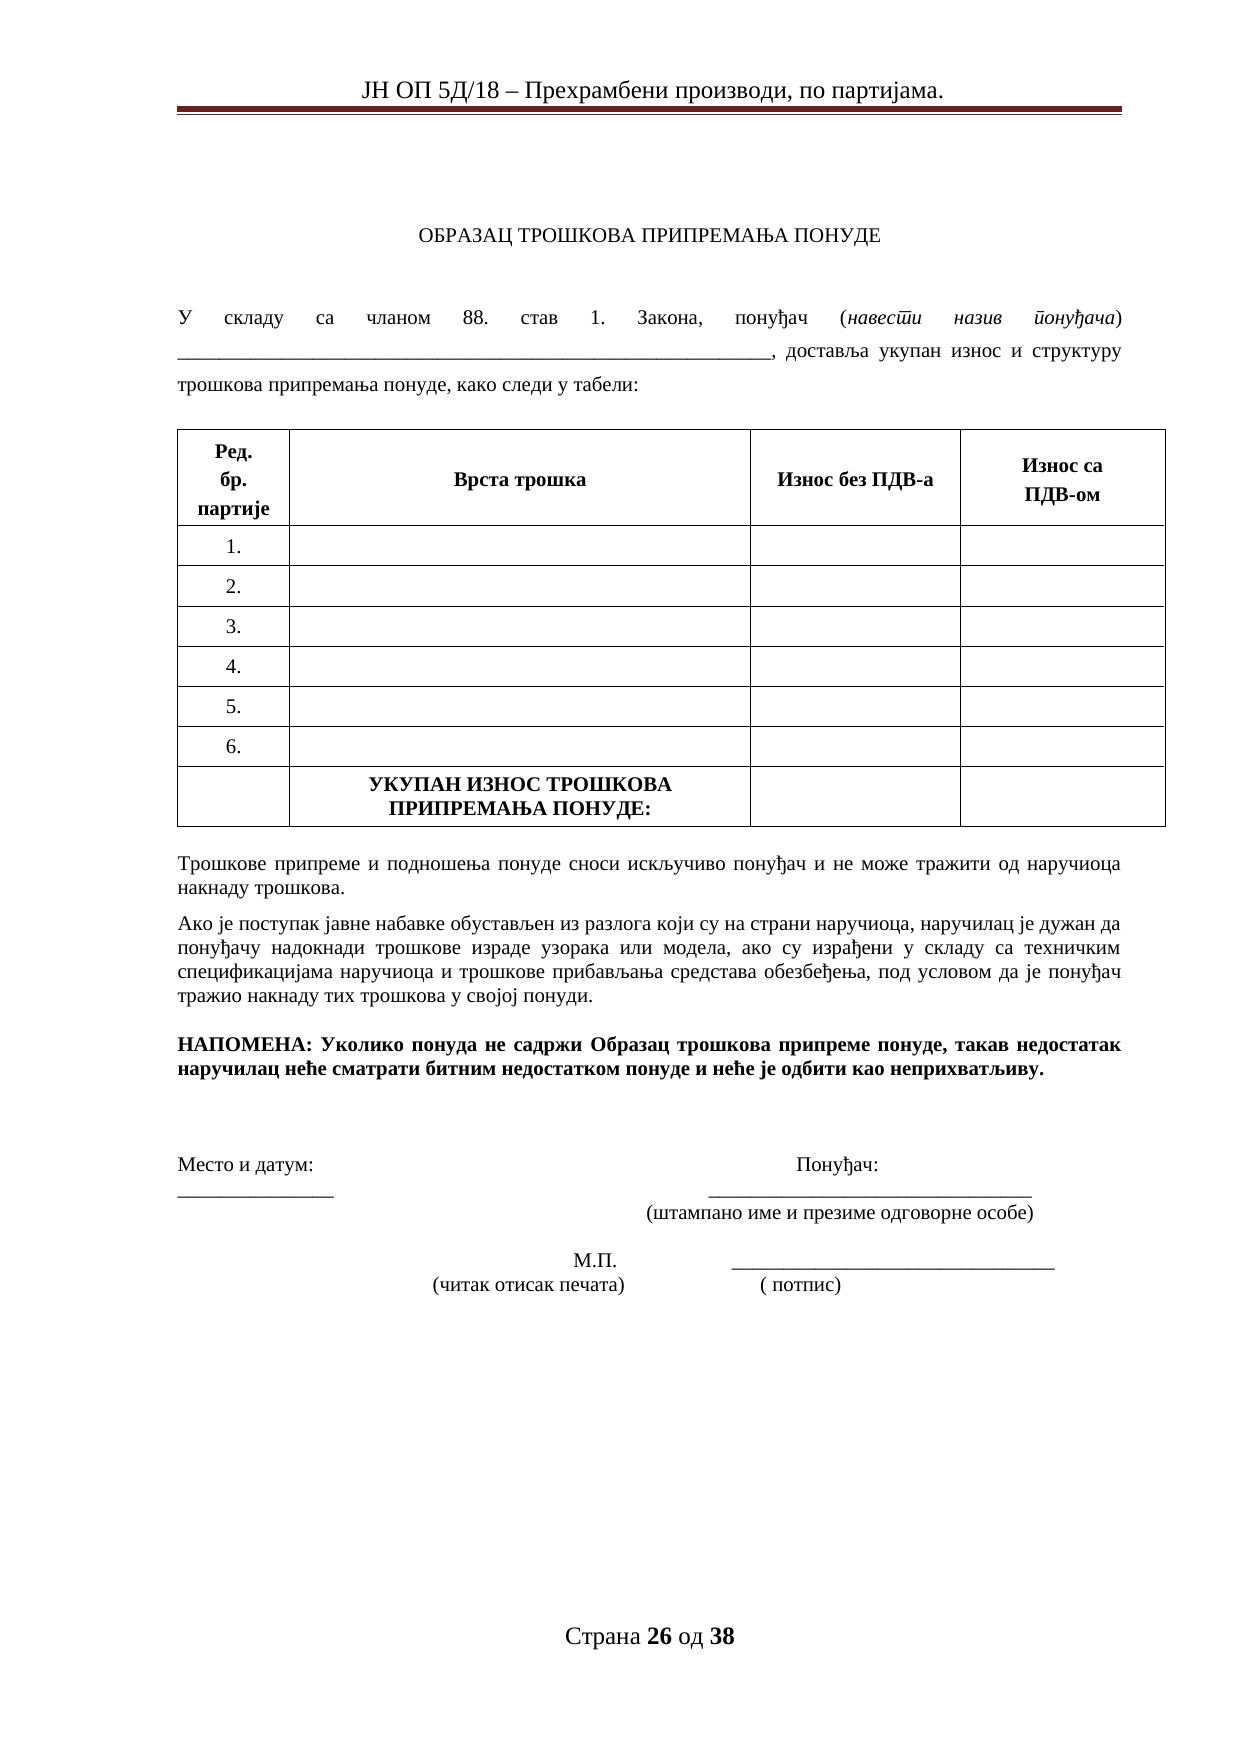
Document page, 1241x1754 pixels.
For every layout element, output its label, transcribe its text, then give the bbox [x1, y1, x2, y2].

table_cell [751, 687, 960, 726]
text _______________ _______________________________ [177, 1176, 1122, 1200]
table_cell [961, 646, 1165, 686]
table_cell [290, 566, 750, 606]
table_cell [961, 525, 1165, 565]
text У складу са чланом 88. став 1. Закона, понуђач (навести назив понуђача) _________________________________________________________, доставља укупан износ и структуру трошкова припремања понуде, како следи у табели: [177, 296, 1122, 396]
text НАПОМЕНА: Уколико понуда не садржи Образац трошкова припреме понуде, такав недостатак наручилац неће сматрати битним недостатком понуде и неће је одбити као неприхватљиву. [177, 1032, 1122, 1080]
table_cell 3. [178, 607, 289, 646]
table_cell [961, 565, 1165, 606]
table_cell [178, 767, 289, 826]
text Место и датум: Понуђач: [177, 1152, 1122, 1176]
table_cell [290, 727, 750, 766]
text (штампано име и презиме одговорне особе) [177, 1200, 1122, 1224]
table_header Врста трошка [290, 430, 750, 525]
table_cell 2. [178, 566, 289, 606]
table_cell [961, 606, 1165, 646]
table_header Износ са ПДВ-ом [961, 430, 1165, 525]
table_cell УКУПАН ИЗНОС ТРОШКОВА ПРИПРЕМАЊА ПОНУДЕ: [290, 767, 750, 826]
text М.П. _______________________________ [177, 1248, 1122, 1272]
text (читак отисак печата) ( потпис) [177, 1272, 1122, 1296]
table_cell 4. [178, 647, 289, 686]
table_cell [751, 727, 960, 766]
table_cell [290, 526, 750, 565]
text Ако је поступак јавне набавке обустављен из разлога који су на страни наручиоца, наручилац је дужан да понуђачу надокнади трошкове израде узорака или модела, ако су израђени у складу са техничким спецификацијама наручиоца и трошкове прибављања средстава обезбеђења, под условом да је понуђач тражио накнаду тих трошкова у својој понуди. [177, 911, 1122, 1007]
table_cell 5. [178, 687, 289, 726]
table_cell [961, 766, 1165, 826]
table_cell [961, 726, 1165, 766]
table_cell [751, 647, 960, 686]
table_header Износ без ПДВ-а [751, 430, 960, 525]
table_cell [290, 647, 750, 686]
table_cell [961, 686, 1165, 726]
table_cell [290, 687, 750, 726]
table_cell [751, 767, 960, 826]
table_cell [290, 607, 750, 646]
table_header Ред. бр. партије [178, 430, 289, 525]
table_cell [751, 526, 960, 565]
table_cell [751, 566, 960, 606]
table_cell 1. [178, 526, 289, 565]
text Трошкове припреме и подношења понуде сноси искључиво понуђач и не може тражити од наручиоца накнаду трошкова. [177, 851, 1122, 899]
table_cell 6. [178, 727, 289, 766]
table_cell [751, 607, 960, 646]
text ОБРАЗАЦ ТРОШКОВА ПРИПРЕМАЊА ПОНУДЕ [177, 223, 1122, 247]
